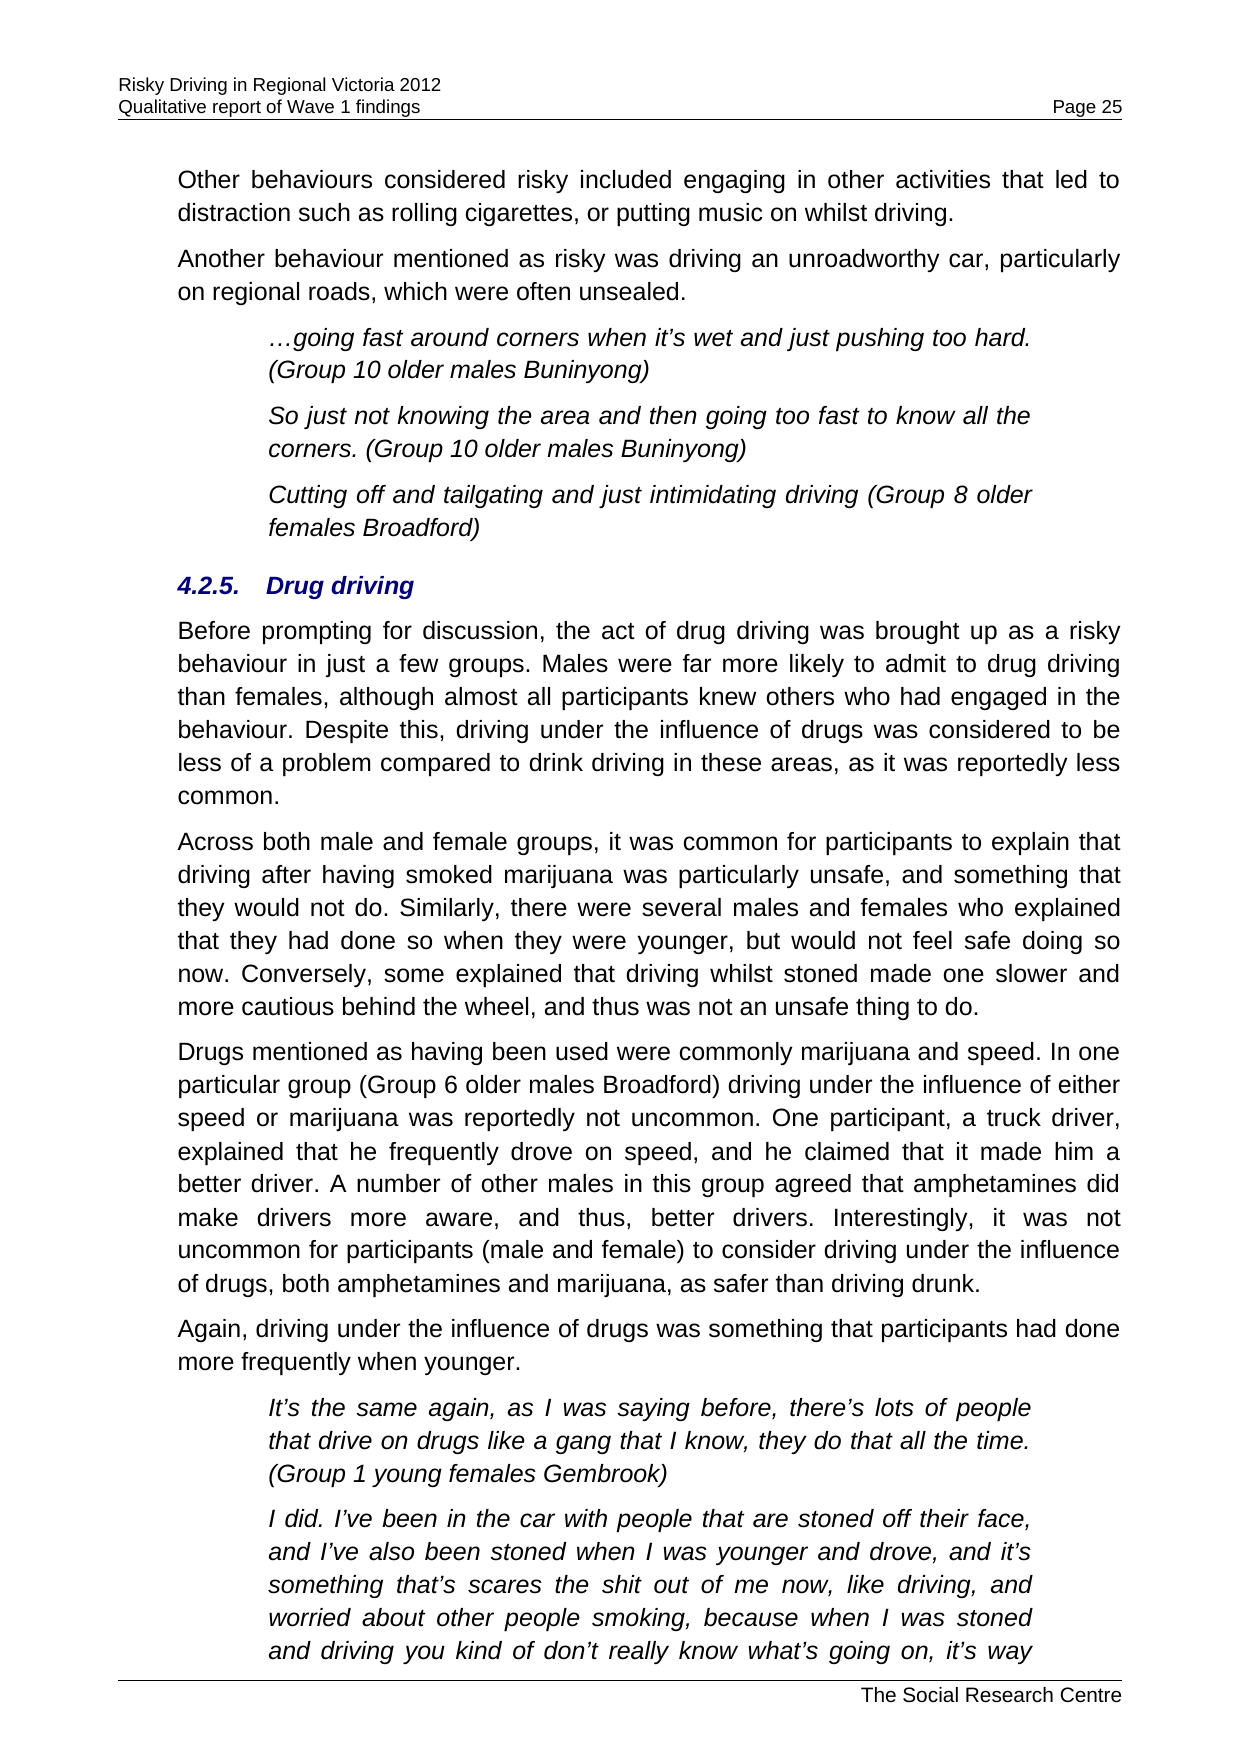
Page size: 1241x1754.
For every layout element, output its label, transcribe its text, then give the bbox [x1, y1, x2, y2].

text So just not knowing the area and then going too fast to know all the corners. (Group 10 older males Buninyong) [268, 401, 1033, 463]
text Across both male and female groups, it was common for participants to explain that driving after having smoked marijuana was particularly unsafe, and something that they would not do. Similarly, there were several males and females who explained that they had done so when they were younger, but would not feel safe doing so now. Conversely, some explained that driving whilst stoned made one slower and more cautious behind the wheel, and thus was not an unsafe thing to do. [177, 827, 1122, 1021]
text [177, 165, 1122, 227]
text Again, driving under the influence of drugs was something that participants had done more frequently when younger. [177, 1314, 1122, 1376]
text …going fast around corners when it’s wet and just pushing too hard. (Group 10 older males Buninyong) [268, 322, 1033, 384]
text Cutting off and tailgating and just intimidating driving (Group 8 older females Broadford) [268, 479, 1033, 541]
text Another behaviour mentioned as risky was driving an unroadworthy car, particularly on regional roads, which were often unsealed. [177, 244, 1122, 306]
text Before prompting for discussion, the act of drug driving was brought up as a risky behaviour in just a few groups. Males were far more likely to admit to drug driving than females, although almost all participants knew others who had engaged in the behaviour. Despite this, driving under the influence of drugs was considered to be less of a problem compared to drink driving in these areas, as it was reportedly less common. [177, 616, 1122, 810]
text It’s the same again, as I was saying before, there’s lots of people that drive on drugs like a gang that I know, they do that all the time. (Group 1 young females Gembrook) [268, 1393, 1033, 1487]
subtitle Drug driving [177, 571, 1122, 599]
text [268, 1504, 1033, 1665]
text Drugs mentioned as having been used were commonly marijuana and speed. In one particular group (Group 6 older males Broadford) driving under the influence of either speed or marijuana was reportedly not uncommon. One participant, a truck driver, explained that he frequently drove on speed, and he claimed that it made him a better driver. A number of other males in this group agreed that amphetamines did make drivers more aware, and thus, better drivers. Interestingly, it was not uncommon for participants (male and female) to consider driving under the influence of drugs, both amphetamines and marijuana, as safer than driving drunk. [177, 1037, 1122, 1297]
